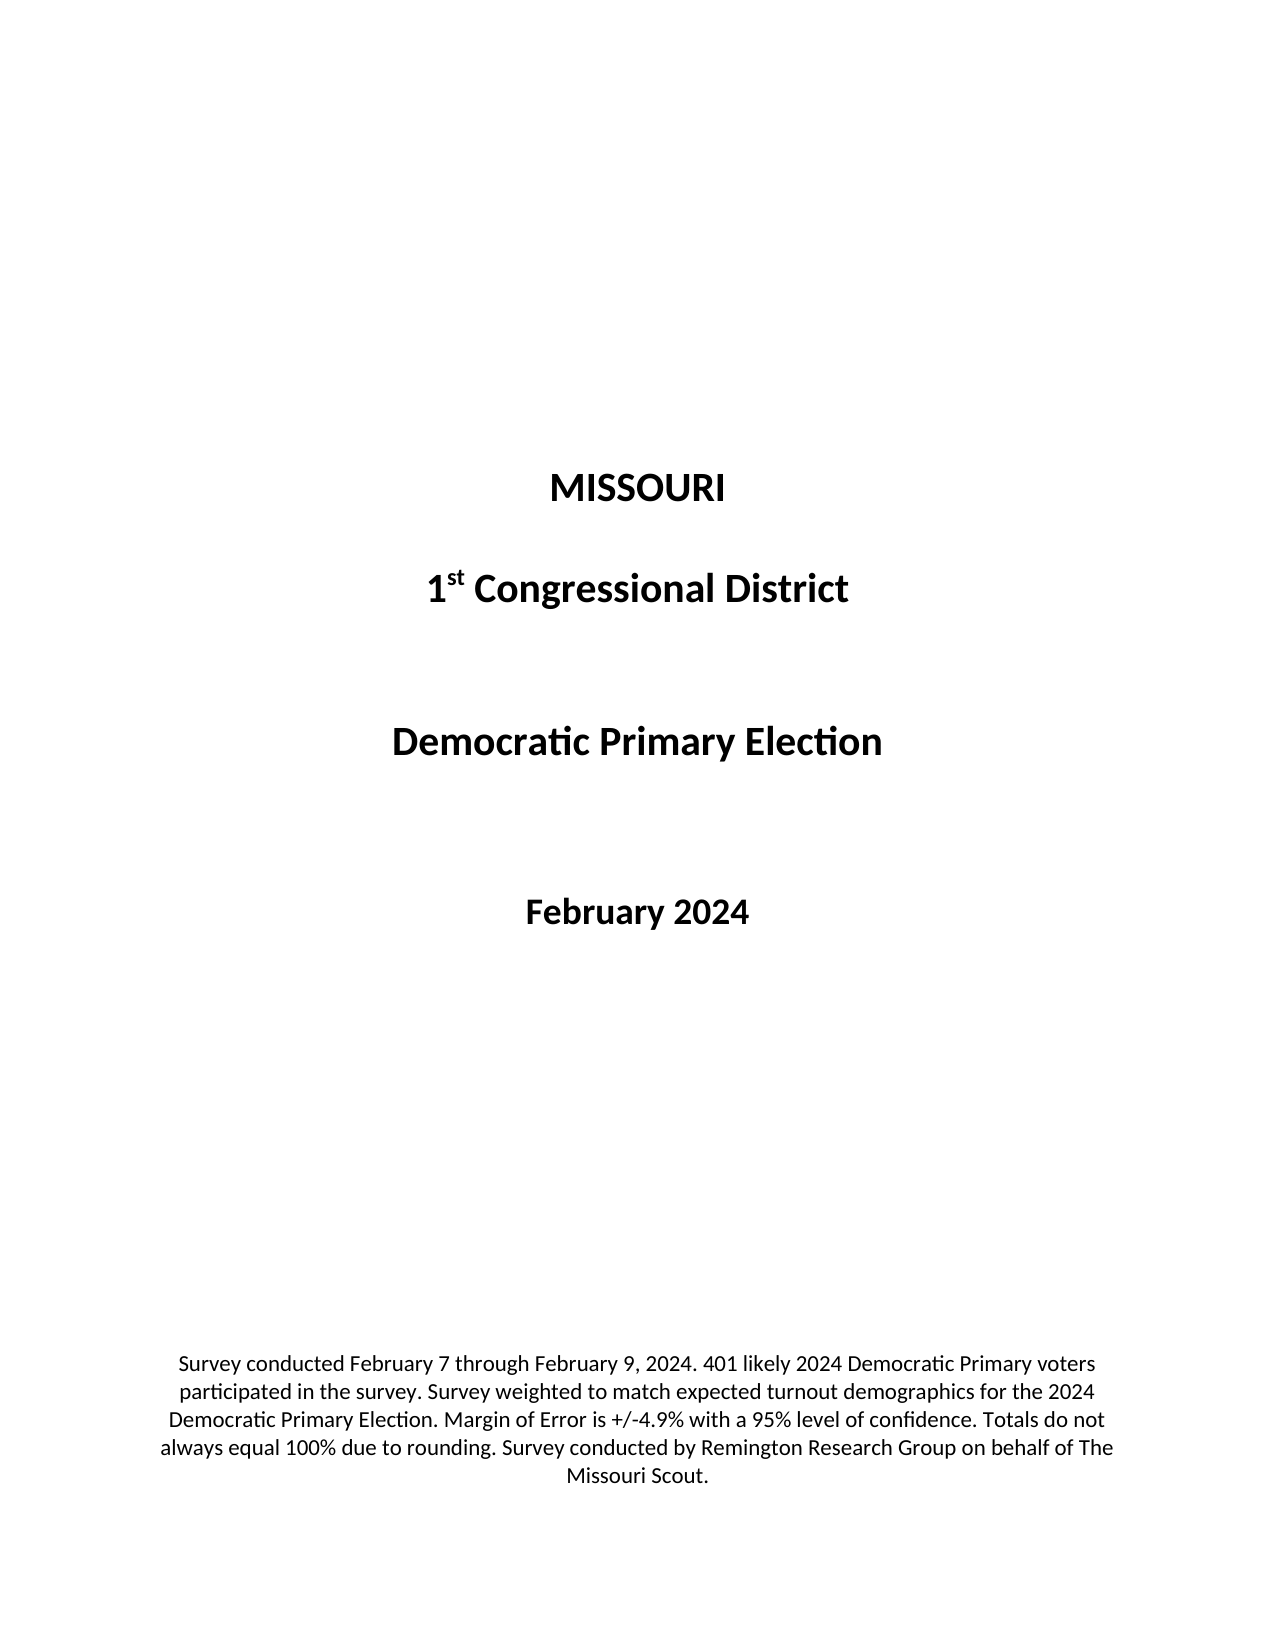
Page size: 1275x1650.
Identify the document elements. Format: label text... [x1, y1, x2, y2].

text February 2024 [150, 888, 1125, 933]
text MISSOURI 1st Congressional District Democratic Primary Election [150, 461, 1125, 766]
text Survey conducted February 7 through February 9, 2024. 401 likely 2024 Democratic Primary voters participated in the survey. Survey weighted to match expected turnout demographics for the 2024 Democratic Primary Election. Margin of Error is +/-4.9% with a 95% level of confidence. Totals do not always equal 100% due to rounding. Survey conducted by Remington Research Group on behalf of The Missouri Scout. [150, 1349, 1125, 1489]
